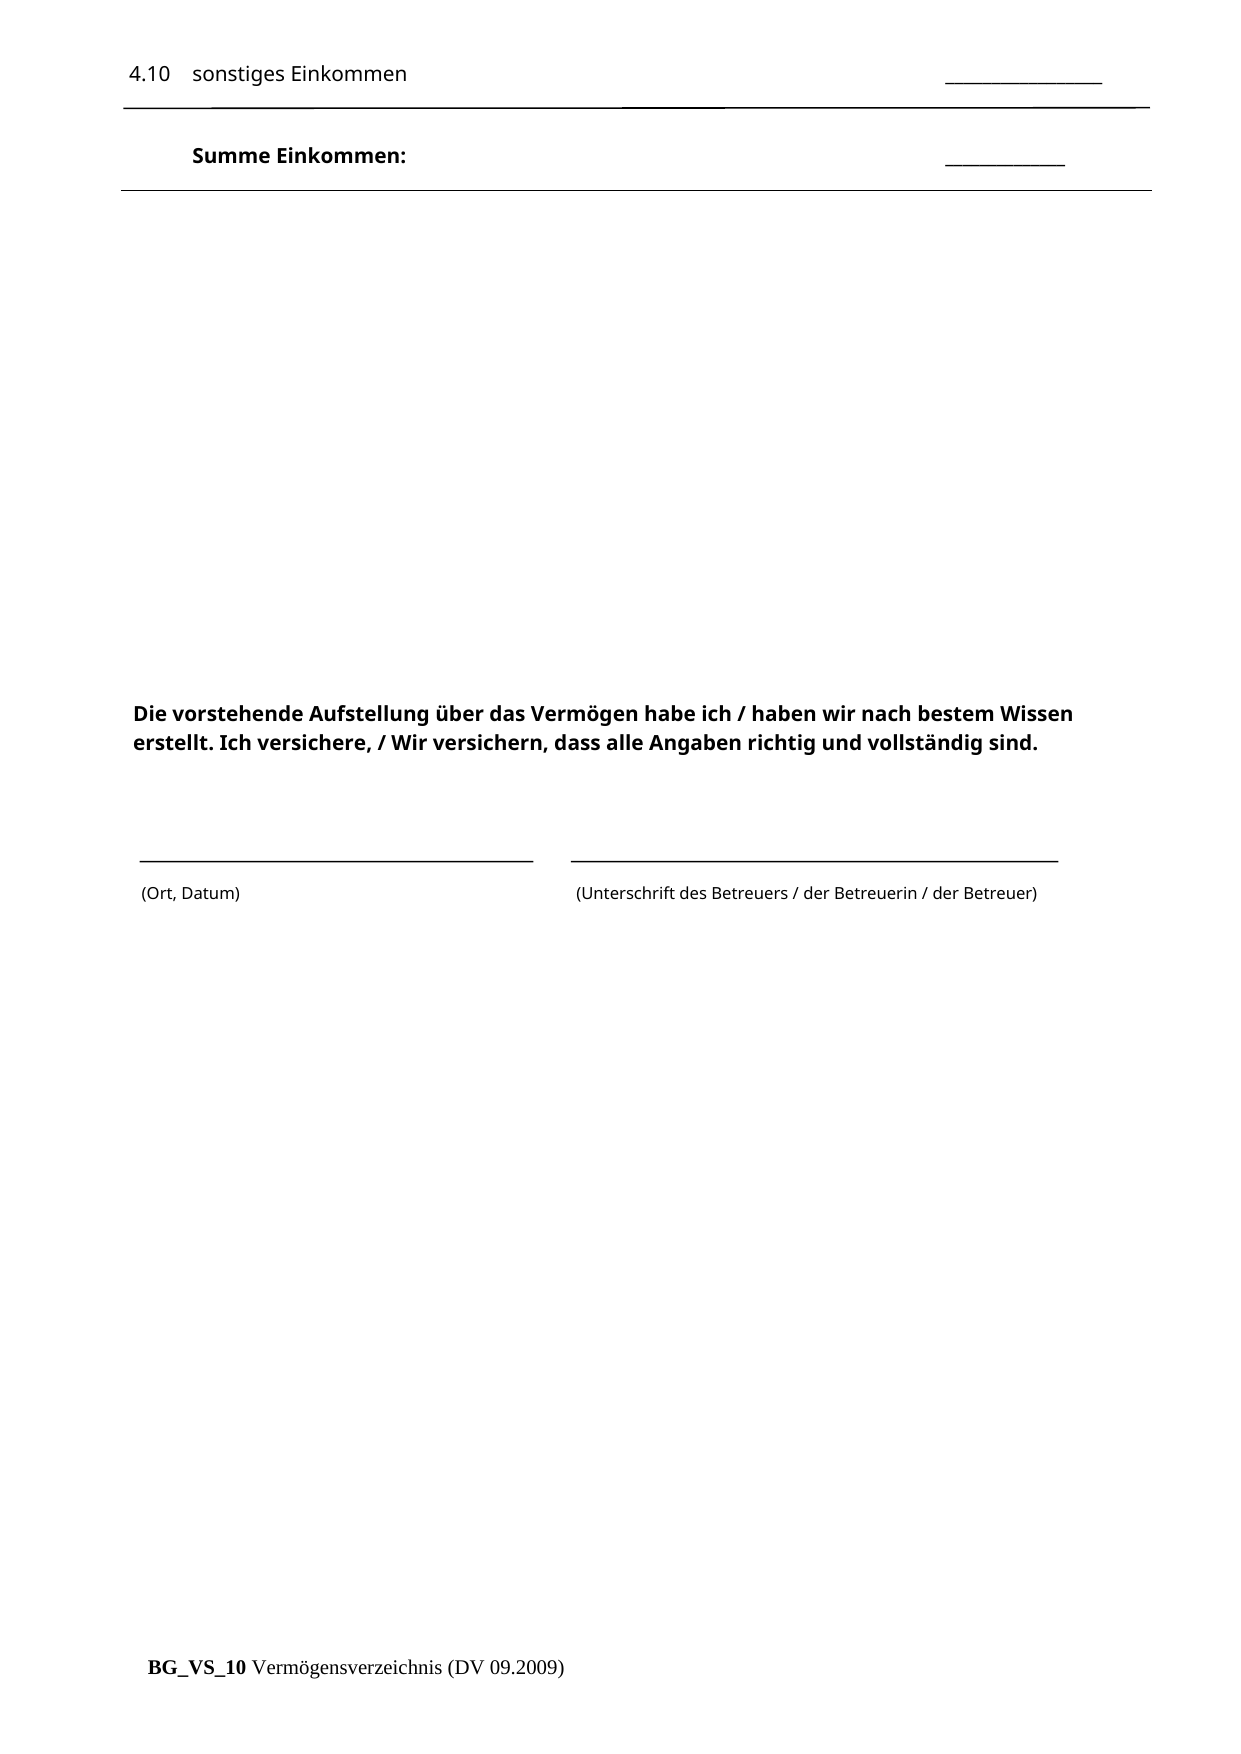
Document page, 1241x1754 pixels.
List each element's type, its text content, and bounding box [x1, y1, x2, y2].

text (Ort, Datum) (Unterschrift des Betreuers / der Betreuerin / der Betreuer) [133, 881, 1137, 904]
text Die vorstehende Aufstellung über das Vermögen habe ich / haben wir nach bestem Wissen erstellt. Ich versichere, / Wir versichern, dass alle Angaben richtig und vollständig sind. [133, 699, 1137, 756]
text 4.10 sonstiges Einkommen _________________ [118, 59, 1181, 87]
text Summe Einkommen: ______________ [118, 141, 1181, 169]
